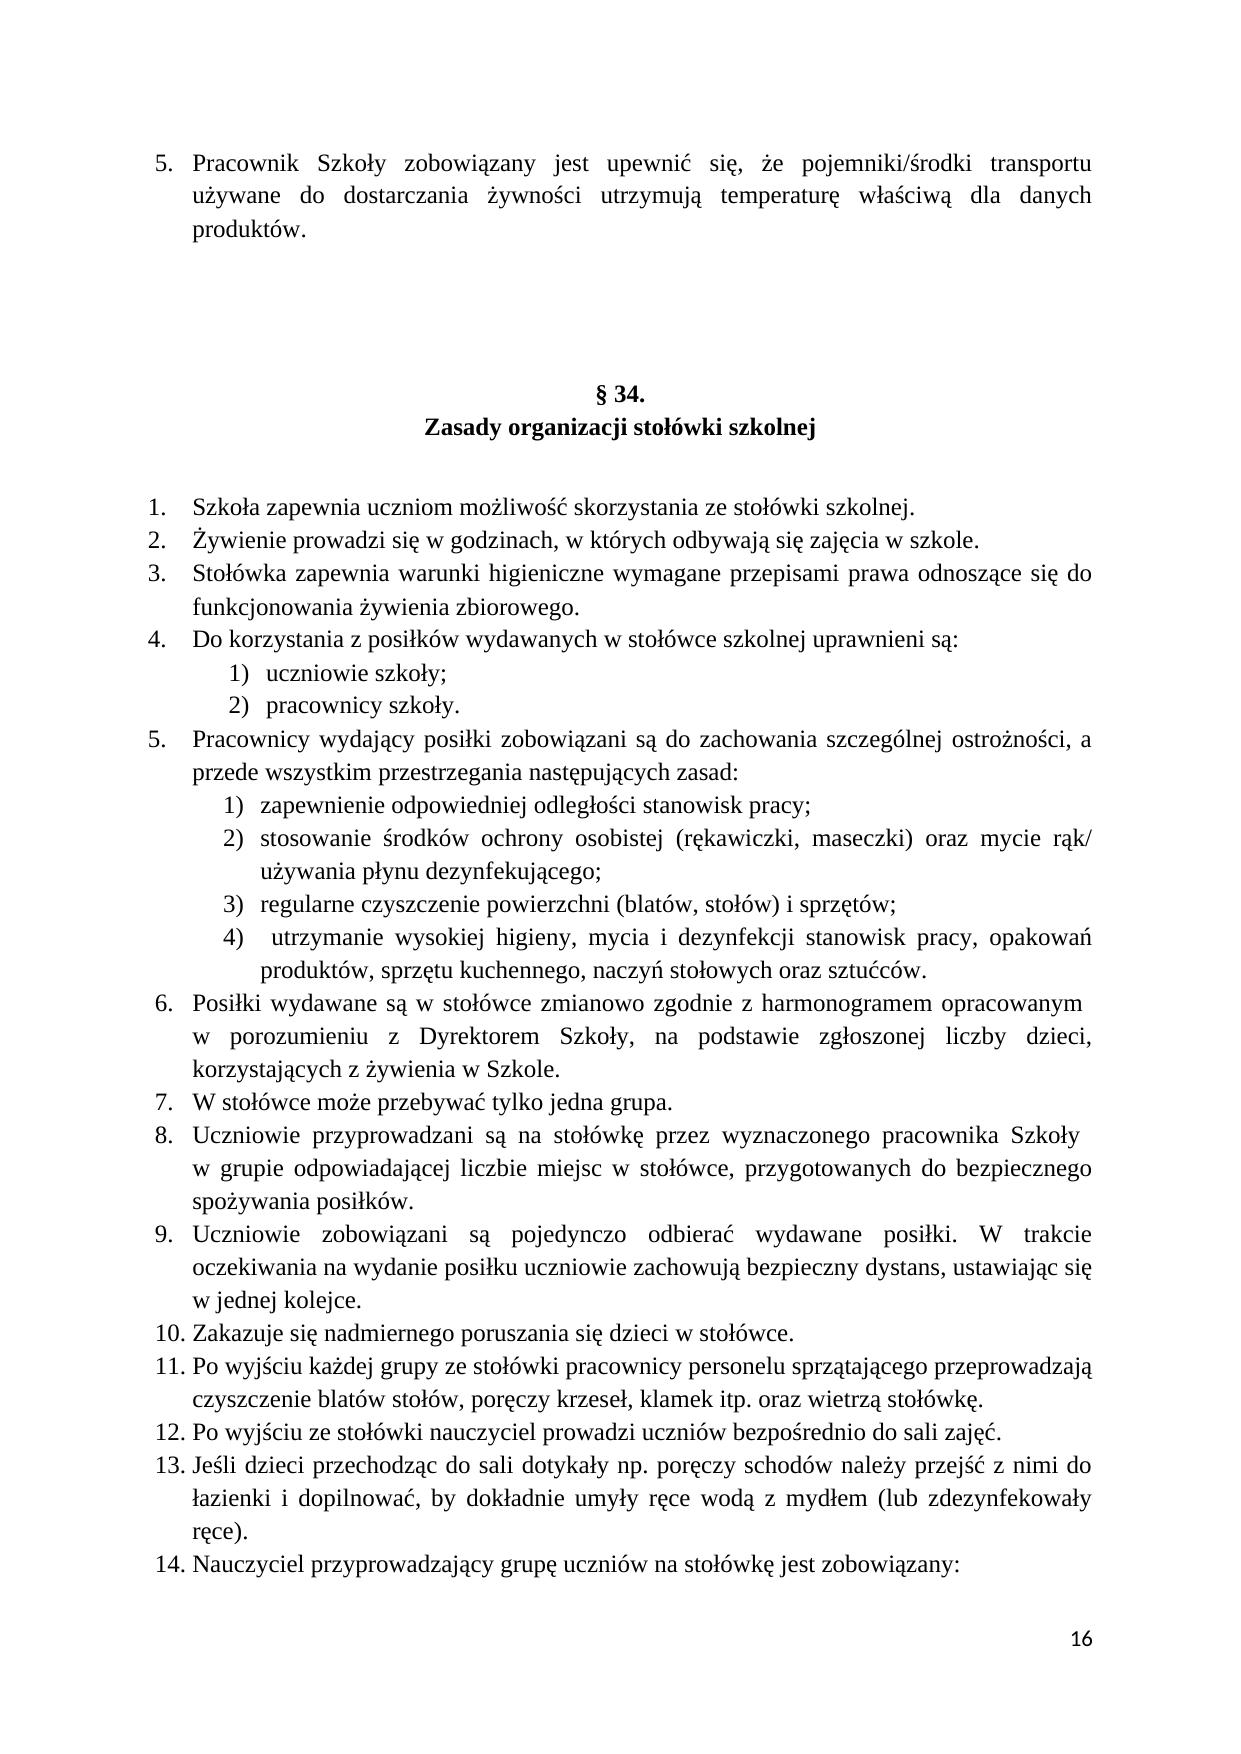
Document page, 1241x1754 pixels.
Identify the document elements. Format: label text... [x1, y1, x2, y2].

list Pracownicy wydający posiłki zobowiązani są do zachowania szczególnej ostrożności, a przede wszystkim przestrzegania następujących zasad: [148, 724, 1093, 785]
list Zakazuje się nadmiernego poruszania się dzieci w stołówce. [154, 1318, 1093, 1347]
text § 34. [148, 379, 1093, 407]
list W stołówce może przebywać tylko jedna grupa. [154, 1087, 1093, 1116]
list zapewnienie odpowiedniej odległości stanowisk pracy; [223, 790, 1093, 818]
list stosowanie środków ochrony osobistej (rękawiczki, maseczki) oraz mycie rąk/ używania płynu dezynfekującego; [223, 823, 1093, 884]
list Po wyjściu każdej grupy ze stołówki pracownicy personelu sprzątającego przeprowadzają czyszczenie blatów stołów, poręczy krzeseł, klamek itp. oraz wietrzą stołówkę. [154, 1351, 1093, 1413]
list Uczniowie zobowiązani są pojedynczo odbierać wydawane posiłki. W trakcie oczekiwania na wydanie posiłku uczniowie zachowują bezpieczny dystans, ustawiając się w jednej kolejce. [154, 1219, 1093, 1314]
list Stołówka zapewnia warunki higieniczne wymagane przepisami prawa odnoszące się do funkcjonowania żywienia zbiorowego. [148, 558, 1093, 620]
list uczniowie szkoły; [228, 658, 1093, 686]
list Uczniowie przyprowadzani są na stołówkę przez wyznaczonego pracownika Szkoły w grupie odpowiadającej liczbie miejsc w stołówce, przygotowanych do bezpiecznego spożywania posiłków. [154, 1120, 1093, 1215]
list Jeśli dzieci przechodząc do sali dotykały np. poręczy schodów należy przejść z nimi do łazienki i dopilnować, by dokładnie umyły ręce wodą z mydłem (lub zdezynfekowały ręce). [154, 1450, 1093, 1545]
list Pracownik Szkoły zobowiązany jest upewnić się, że pojemniki/środki transportu używane do dostarczania żywności utrzymują temperaturę właściwą dla danych produktów. [154, 148, 1093, 242]
list Szkoła zapewnia uczniom możliwość skorzystania ze stołówki szkolnej. [148, 492, 1093, 521]
text Zasady organizacji stołówki szkolnej [148, 412, 1093, 441]
list pracownicy szkoły. [228, 691, 1093, 719]
list regularne czyszczenie powierzchni (blatów, stołów) i sprzętów; [223, 889, 1093, 917]
list Nauczyciel przyprowadzający grupę uczniów na stołówkę jest zobowiązany: [154, 1549, 1093, 1578]
list Po wyjściu ze stołówki nauczyciel prowadzi uczniów bezpośrednio do sali zajęć. [154, 1417, 1093, 1446]
list Do korzystania z posiłków wydawanych w stołówce szkolnej uprawnieni są: [148, 624, 1093, 653]
list Posiłki wydawane są w stołówce zmianowo zgodnie z harmonogramem opracowanym w porozumieniu z Dyrektorem Szkoły, na podstawie zgłoszonej liczby dzieci, korzystających z żywienia w Szkole. [154, 988, 1093, 1083]
list utrzymanie wysokiej higieny, mycia i dezynfekcji stanowisk pracy, opakowań produktów, sprzętu kuchennego, naczyń stołowych oraz sztućców. [223, 922, 1093, 983]
list Żywienie prowadzi się w godzinach, w których odbywają się zajęcia w szkole. [148, 526, 1093, 554]
